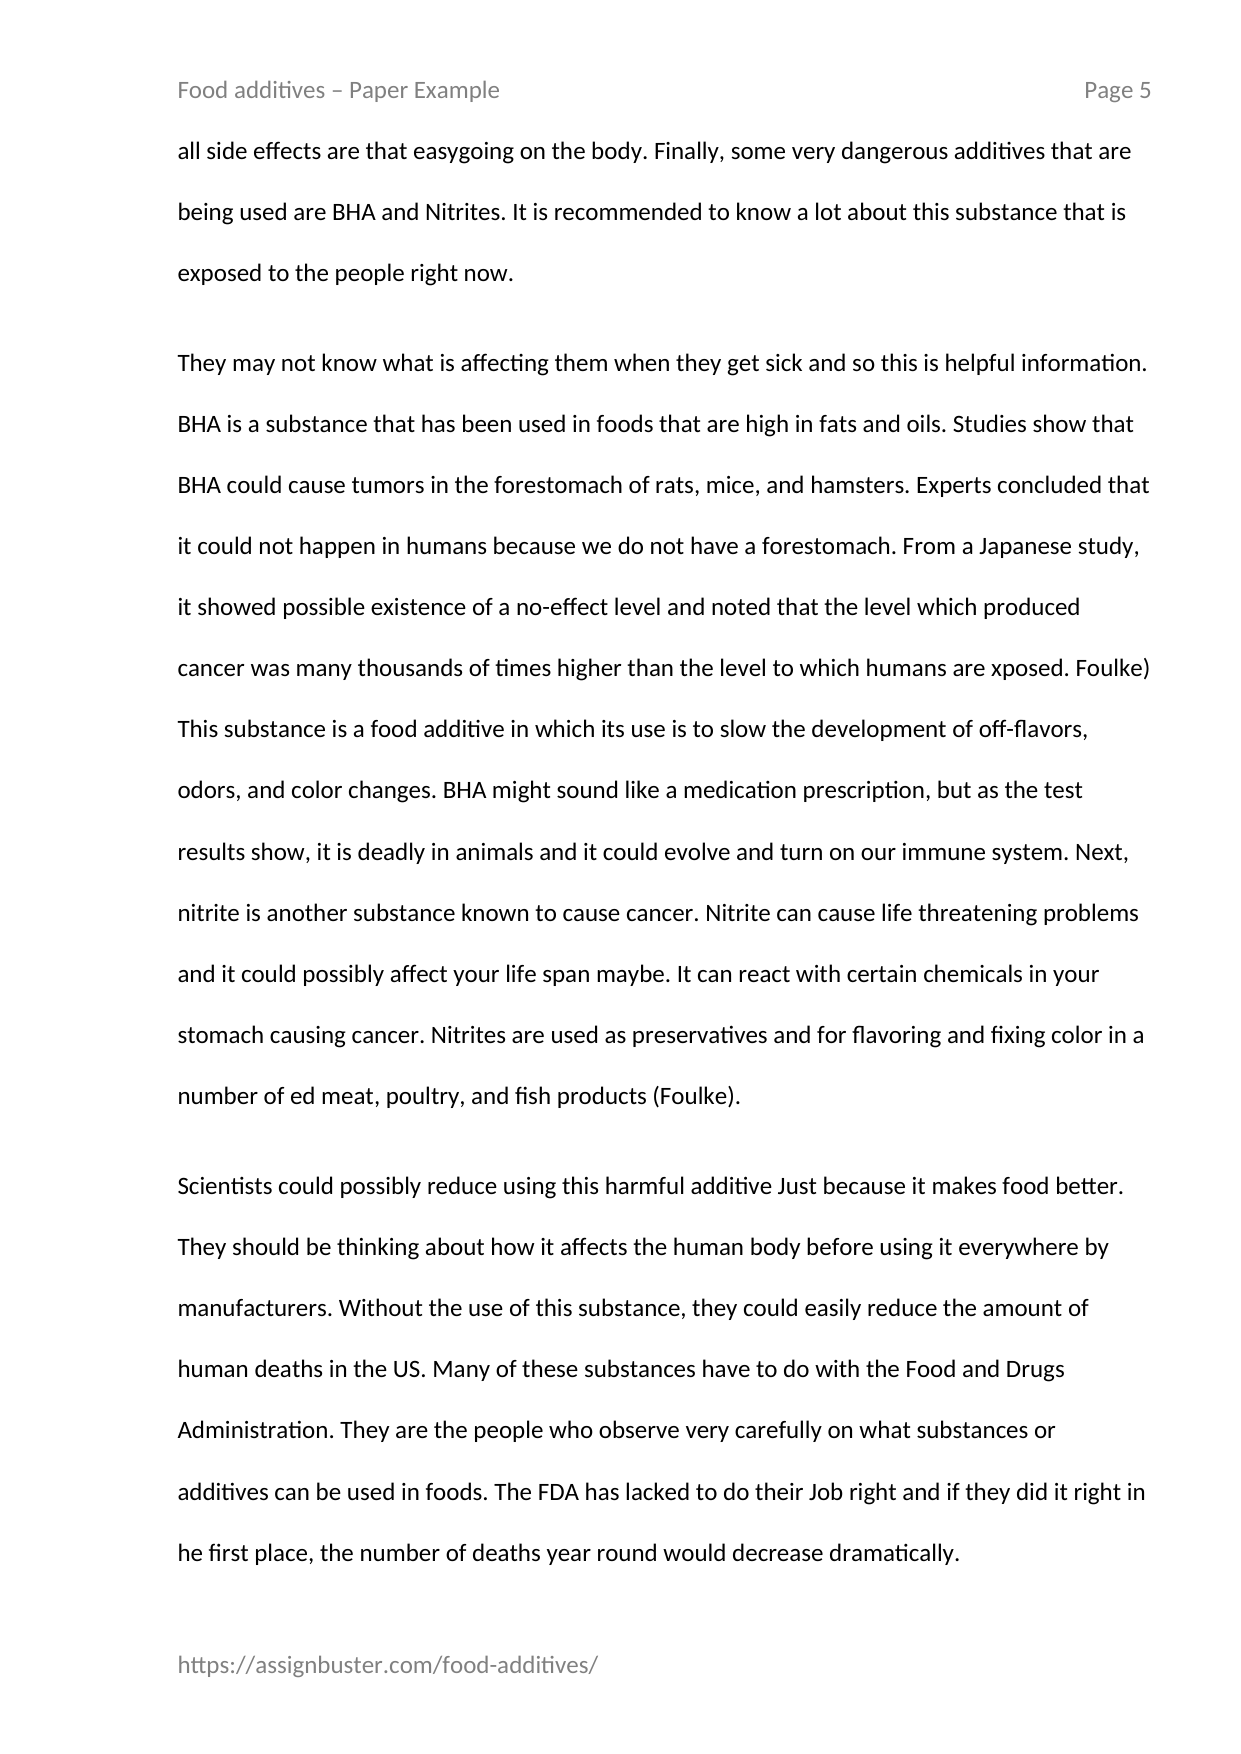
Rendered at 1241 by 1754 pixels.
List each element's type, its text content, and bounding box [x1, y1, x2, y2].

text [177, 135, 1152, 287]
text Scientists could possibly reduce using this harmful additive Just because it makes food better. They should be thinking about how it affects the human body before using it everywhere by manufacturers. Without the use of this substance, they could easily reduce the amount of human deaths in the US. Many of these substances have to do with the Food and Drugs Administration. They are the people who observe very carefully on what substances or additives can be used in foods. The FDA has lacked to do their Job right and if they did it right in he first place, the number of deaths year round would decrease dramatically. [177, 1170, 1152, 1567]
text They may not know what is affecting them when they get sick and so this is helpful information. BHA is a substance that has been used in foods that are high in fats and oils. Studies show that BHA could cause tumors in the forestomach of rats, mice, and hamsters. Experts concluded that it could not happen in humans because we do not have a forestomach. From a Japanese study, it showed possible existence of a no-effect level and noted that the level which produced cancer was many thousands of times higher than the level to which humans are xposed. Foulke) This substance is a food additive in which its use is to slow the development of off-flavors, odors, and color changes. BHA might sound like a medication prescription, but as the test results show, it is deadly in animals and it could evolve and turn on our immune system. Next, nitrite is another substance known to cause cancer. Nitrite can cause life threatening problems and it could possibly affect your life span maybe. It can react with certain chemicals in your stomach causing cancer. Nitrites are used as preservatives and for flavoring and fixing color in a number of ed meat, poultry, and fish products (Foulke). [177, 347, 1152, 1110]
